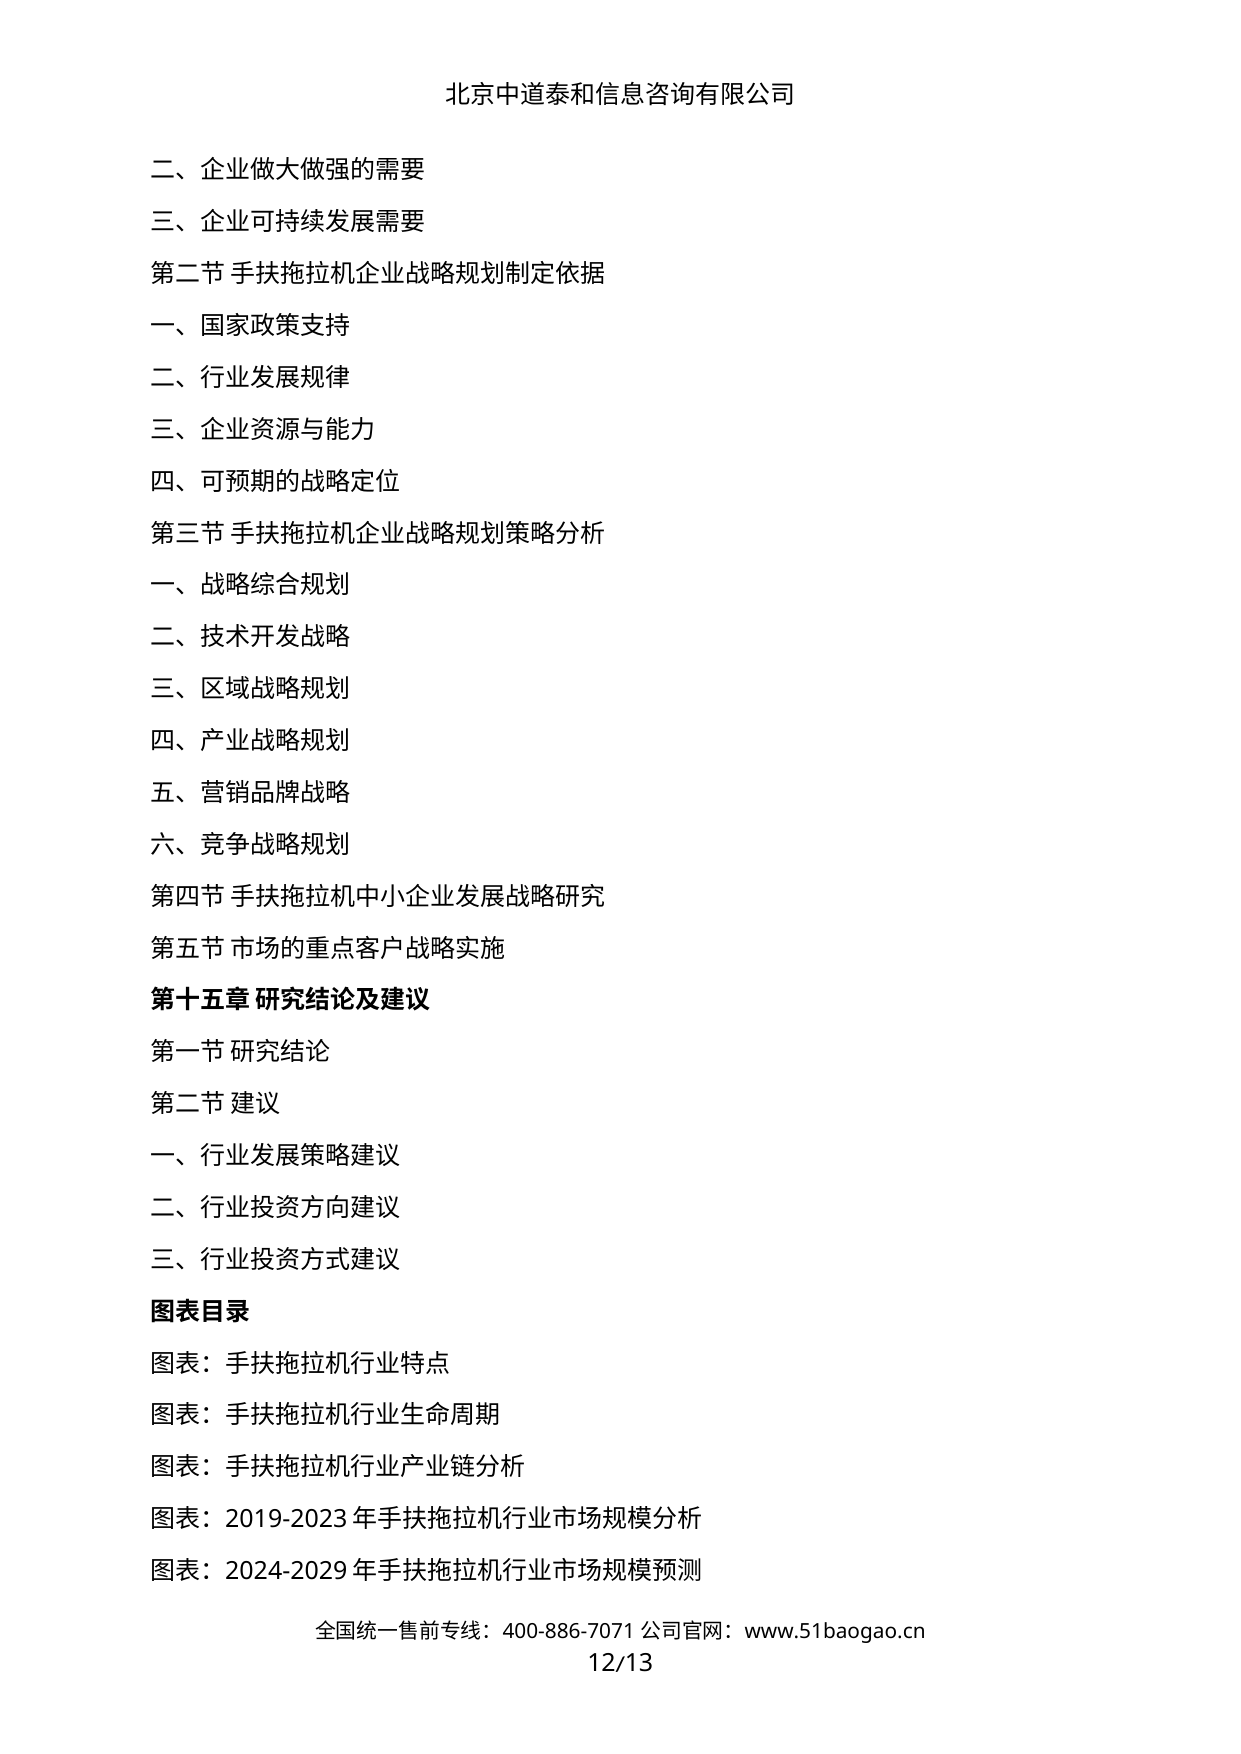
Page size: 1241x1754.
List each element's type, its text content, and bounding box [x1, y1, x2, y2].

text 二、技术开发战略 [150, 617, 1090, 653]
text 二、行业投资方向建议 [150, 1187, 1090, 1224]
text 一、国家政策支持 [150, 306, 1090, 342]
text 图表目录 [150, 1291, 1090, 1327]
text 四、产业战略规划 [150, 721, 1090, 757]
text 第一节 研究结论 [150, 1032, 1090, 1068]
text 图表：手扶拖拉机行业产业链分析 [150, 1447, 1090, 1483]
text 第十五章 研究结论及建议 [150, 980, 1090, 1016]
text 四、可预期的战略定位 [150, 461, 1090, 497]
text 图表：2019-2023年手扶拖拉机行业市场规模分析 [150, 1499, 1090, 1535]
text 二、行业发展规律 [150, 357, 1090, 394]
text 一、行业发展策略建议 [150, 1136, 1090, 1172]
text 三、企业可持续发展需要 [150, 202, 1090, 238]
text 第四节 手扶拖拉机中小企业发展战略研究 [150, 876, 1090, 912]
text 二、企业做大做强的需要 [150, 150, 1090, 186]
text 三、企业资源与能力 [150, 409, 1090, 446]
text 三、行业投资方式建议 [150, 1239, 1090, 1276]
text 第五节 市场的重点客户战略实施 [150, 928, 1090, 964]
text 第三节 手扶拖拉机企业战略规划策略分析 [150, 513, 1090, 549]
text 图表：手扶拖拉机行业生命周期 [150, 1395, 1090, 1431]
text 五、营销品牌战略 [150, 772, 1090, 809]
text 图表：手扶拖拉机行业特点 [150, 1343, 1090, 1379]
text 三、区域战略规划 [150, 669, 1090, 705]
text 第二节 建议 [150, 1084, 1090, 1120]
text 一、战略综合规划 [150, 565, 1090, 601]
text 第二节 手扶拖拉机企业战略规划制定依据 [150, 254, 1090, 290]
text 六、竞争战略规划 [150, 824, 1090, 861]
text 图表：2024-2029年手扶拖拉机行业市场规模预测 [150, 1551, 1090, 1587]
